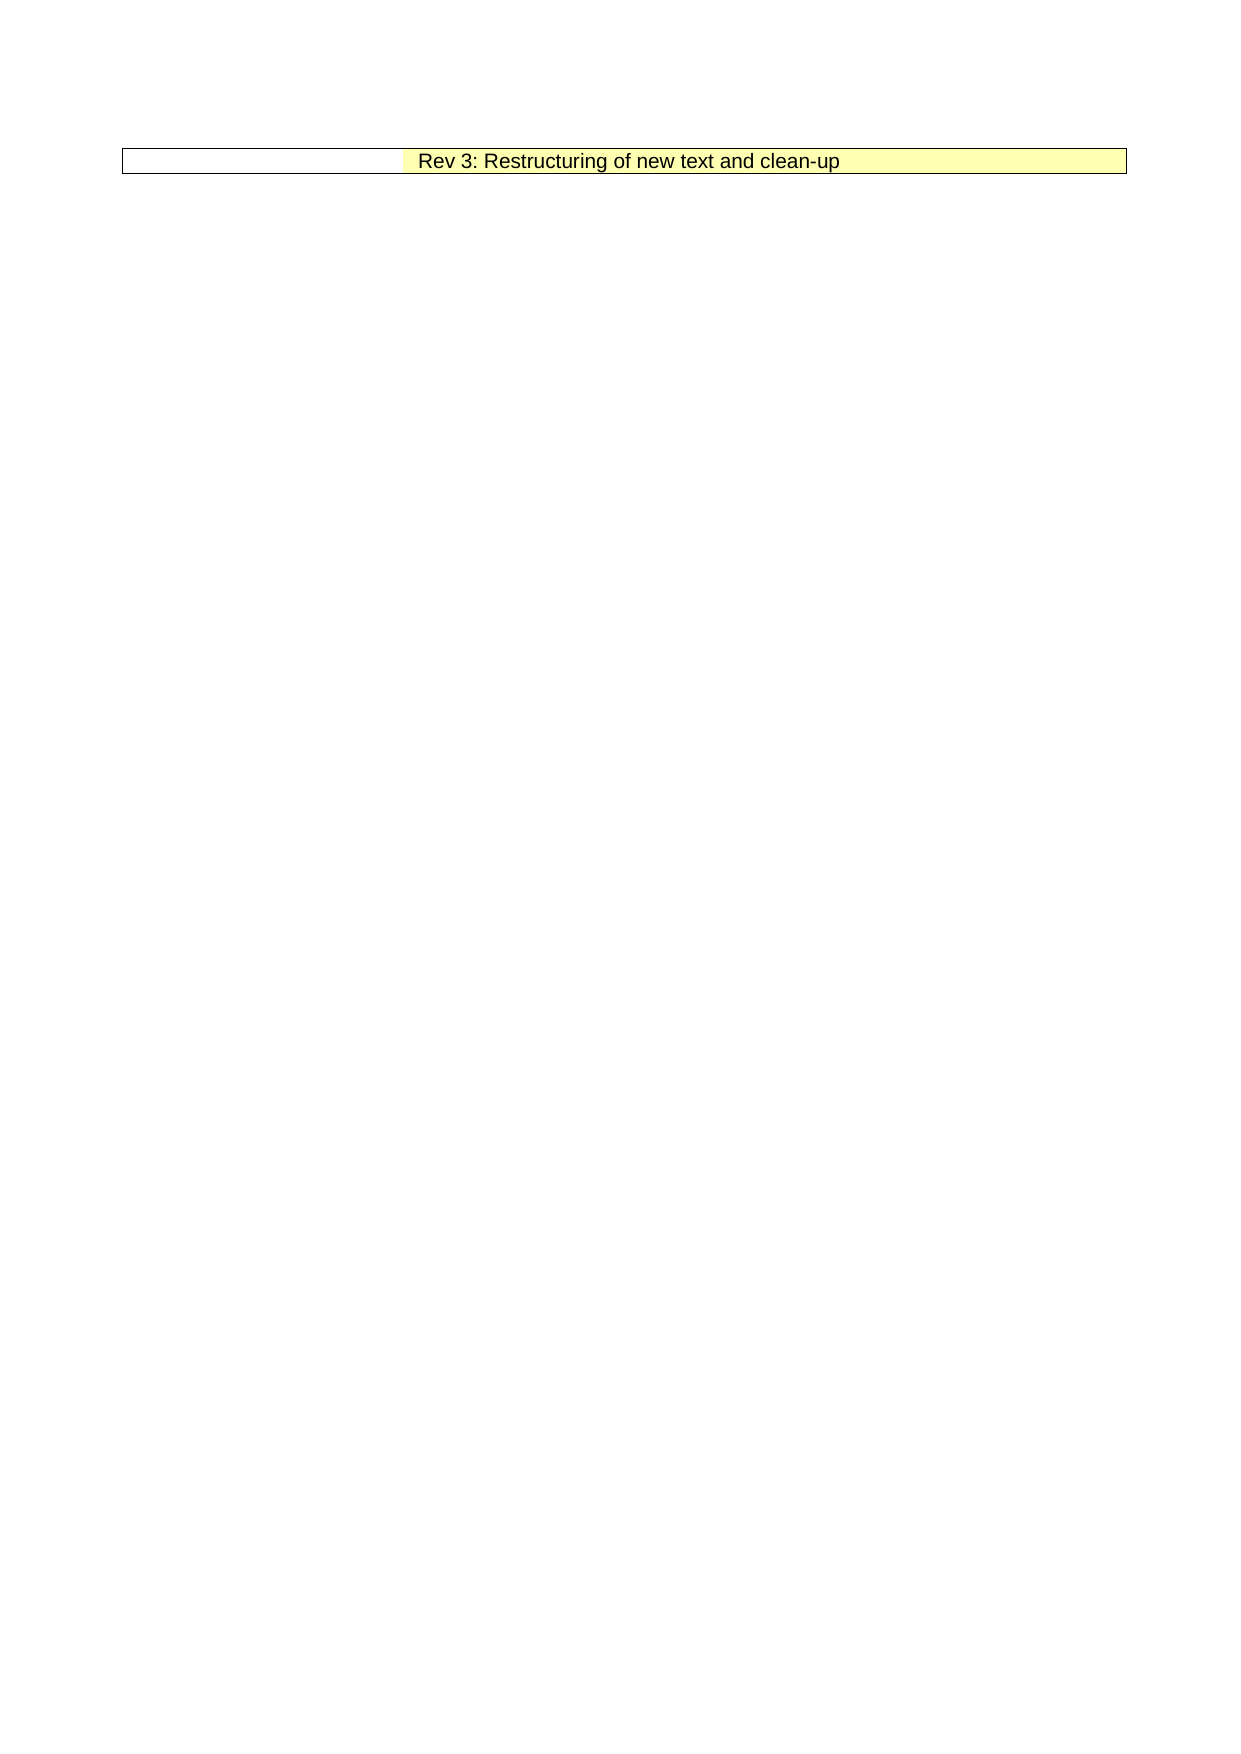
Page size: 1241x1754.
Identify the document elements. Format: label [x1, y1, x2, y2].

table_cell [403, 149, 1126, 173]
table_cell [123, 149, 403, 173]
